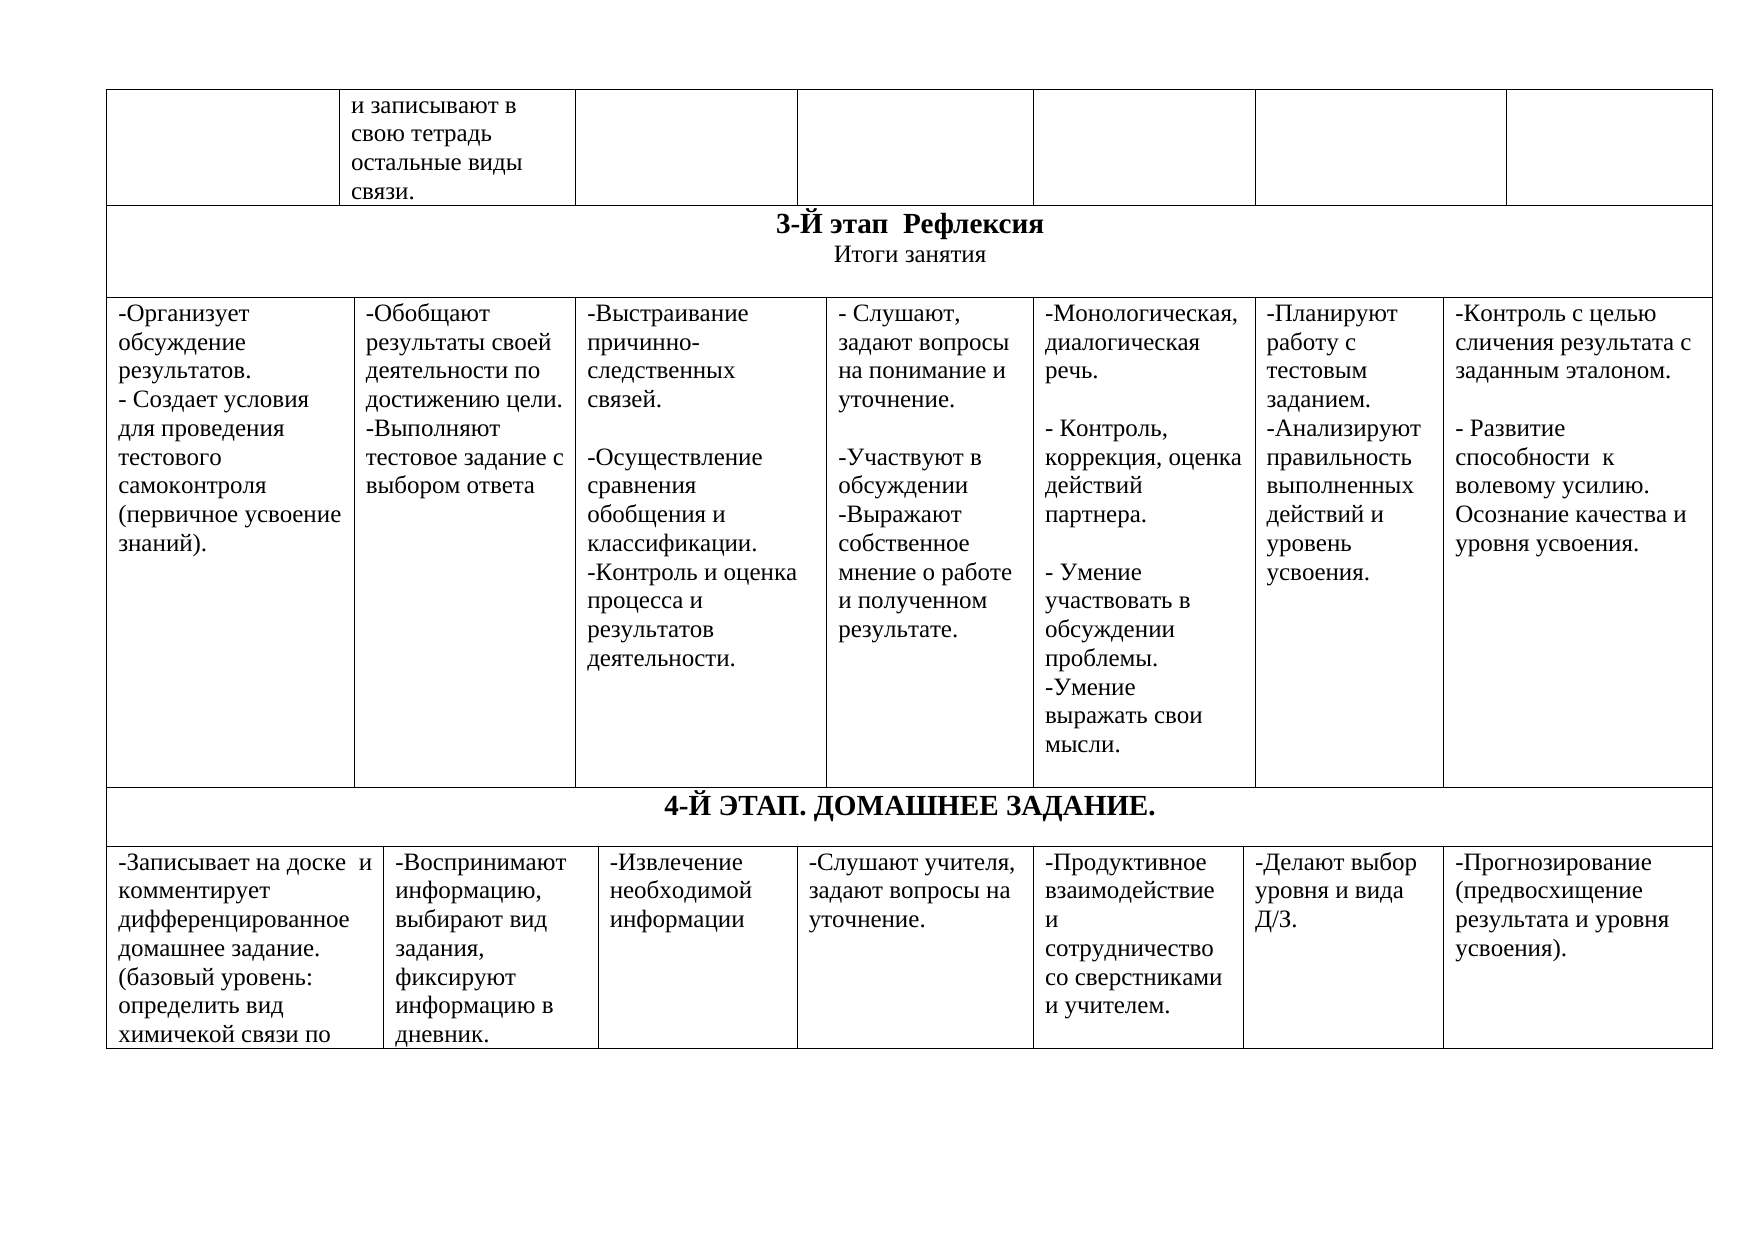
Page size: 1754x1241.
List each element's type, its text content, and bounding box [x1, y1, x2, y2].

table_cell -Обобщают результаты своей деятельности по достижению цели. -Выполняют тестовое задание с выбором ответа [355, 298, 575, 787]
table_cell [599, 847, 797, 1048]
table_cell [1244, 847, 1443, 1048]
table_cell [384, 847, 598, 1048]
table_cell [1444, 847, 1712, 1048]
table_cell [798, 847, 1033, 1048]
table_cell 4-Й ЭТАП. ДОМАШНЕЕ ЗАДАНИЕ. [107, 788, 1712, 846]
table_cell -Выстраивание причинно- следственных связей. -Осуществление сравнения обобщения и классификации. -Контроль и оценка процесса и результатов деятельности. [576, 298, 826, 787]
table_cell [107, 847, 383, 1048]
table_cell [1034, 847, 1243, 1048]
table_cell -Планируют работу с тестовым заданием. -Анализируют правильность выполненных действий и уровень усвоения. [1256, 298, 1443, 787]
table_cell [340, 90, 575, 205]
table_cell 3-Й этап Рефлексия Итоги занятия [107, 206, 1712, 297]
table_cell -Монологическая, диалогическая речь. - Контроль, коррекция, оценка действий партнера. - Умение участвовать в обсуждении проблемы. -Умение выражать свои мысли. [1034, 298, 1255, 787]
table_cell -Контроль с целью сличения результата с заданным эталоном. - Развитие способности к волевому усилию. Осознание качества и уровня усвоения. [1444, 298, 1712, 787]
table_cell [107, 90, 339, 205]
table_cell -Организует обсуждение результатов. - Создает условия для проведения тестового самоконтроля (первичное усвоение знаний). [107, 298, 354, 787]
table_cell - Слушают, задают вопросы на понимание и уточнение. -Участвуют в обсуждении -Выражают собственное мнение о работе и полученном результате. [827, 298, 1033, 787]
